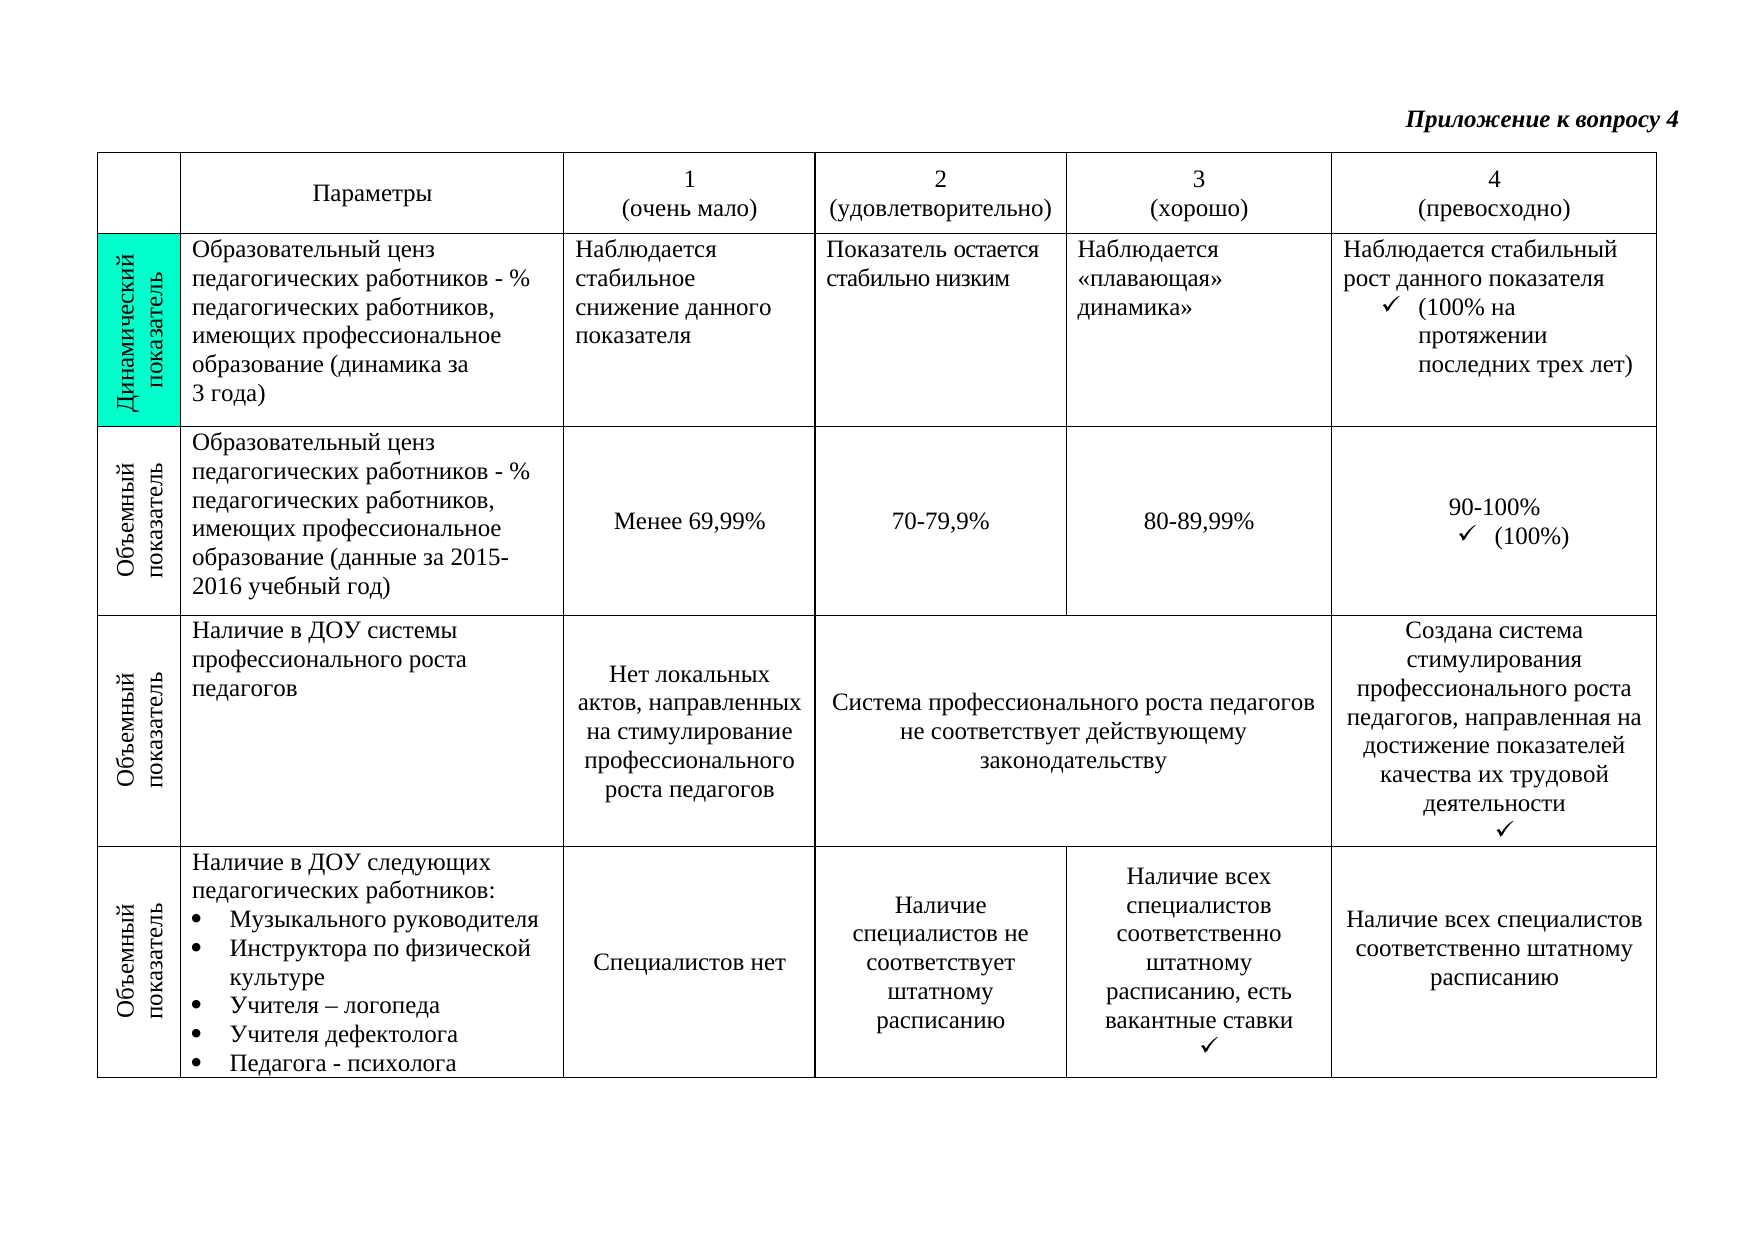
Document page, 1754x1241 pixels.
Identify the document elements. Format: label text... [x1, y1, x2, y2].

table_cell Наличие всех специалистов соответственно штатному расписанию [1332, 847, 1656, 1077]
table_cell Менее 69,99% [564, 427, 814, 614]
table_cell Показатель остается стабильно низким [816, 234, 1066, 426]
table_cell Объемный показатель [98, 616, 180, 846]
table_cell Объемный показатель [98, 847, 180, 1077]
table_cell Объемный показатель [98, 427, 180, 614]
table_cell Наблюдается стабильное снижение данного показателя [564, 234, 814, 426]
table_cell Наблюдается стабильный рост данного показателя (100% на протяжении последних трех лет) [1332, 234, 1656, 426]
table_cell Наличие специалистов не соответствует штатному расписанию [816, 847, 1066, 1077]
subtitle Приложение к вопросу 4 [75, 104, 1679, 132]
table_cell Система профессионального роста педагогов не соответствует действующему законодательству [816, 616, 1331, 846]
table_cell Образовательный ценз педагогических работников - % педагогических работников, имеющих профессиональное образование (данные за 2015-2016 учебный год) [181, 427, 563, 614]
table_cell Специалистов нет [564, 847, 814, 1077]
table_cell Нет локальных актов, направленных на стимулирование профессионального роста педагогов [564, 616, 814, 846]
table_cell Наличие в ДОУ следующих педагогических работников: Музыкального руководителя Инструктора по физической культуре Учителя – логопеда Учителя дефектолога Педагога - психолога [181, 847, 563, 1077]
table_cell Динамический показатель [98, 234, 180, 426]
table_header [98, 153, 180, 233]
table_cell 70-79,9% [816, 427, 1066, 614]
table_cell Образовательный ценз педагогических работников - % педагогических работников, имеющих профессиональное образование (динамика за 3 года) [181, 234, 563, 426]
table_cell 90-100% (100%) [1332, 427, 1656, 614]
table_header 2 (удовлетворительно) [816, 153, 1066, 233]
table_cell Наличие всех специалистов соответственно штатному расписанию, есть вакантные ставки [1067, 847, 1331, 1077]
table_cell Наличие в ДОУ системы профессионального роста педагогов [181, 616, 563, 846]
table_cell 80-89,99% [1067, 427, 1331, 614]
table_header 3 (хорошо) [1067, 153, 1331, 233]
table_header 1 (очень мало) [564, 153, 814, 233]
table_cell Наблюдается «плавающая» динамика» [1067, 234, 1331, 426]
table_cell Создана система стимулирования профессионального роста педагогов, направленная на достижение показателей качества их трудовой деятельности [1332, 616, 1656, 846]
table_header Параметры [181, 153, 563, 233]
table_header 4 (превосходно) [1332, 153, 1656, 233]
